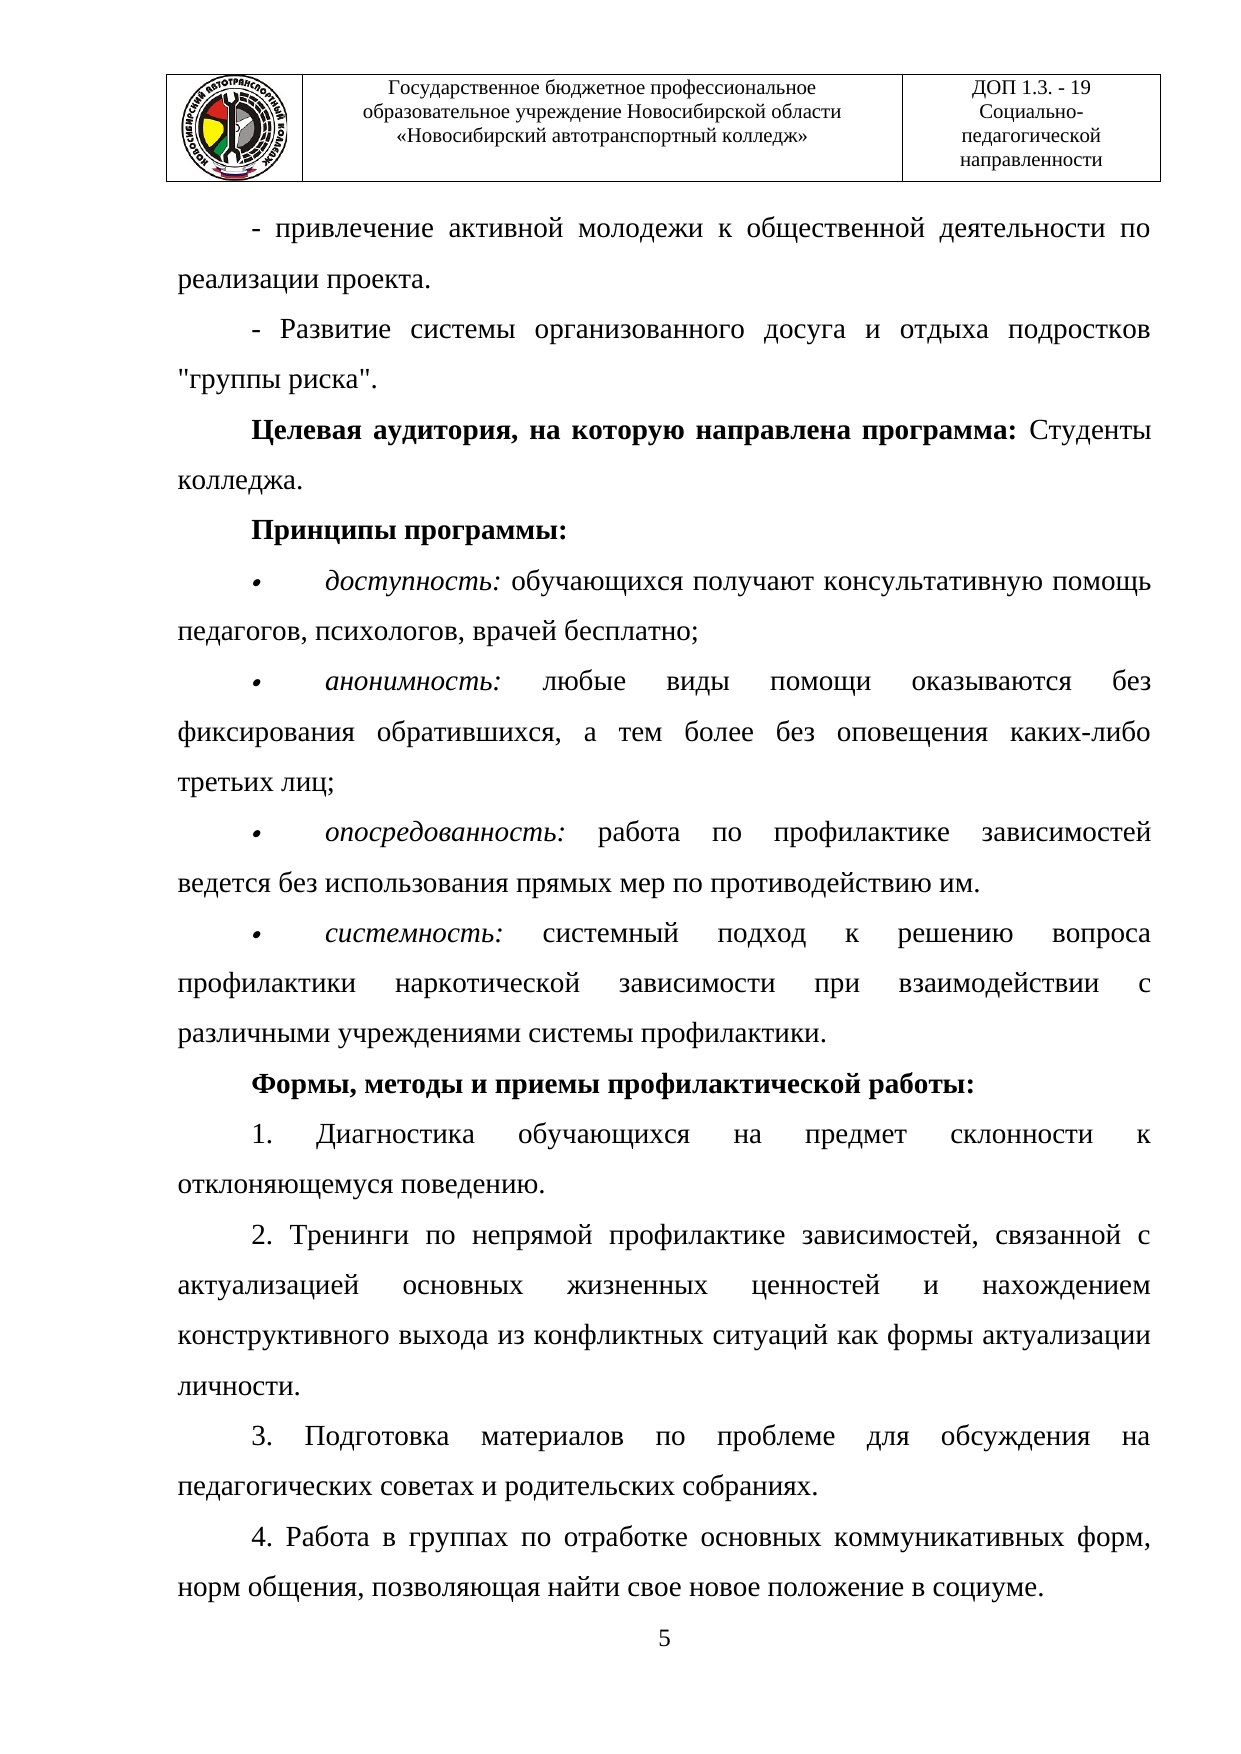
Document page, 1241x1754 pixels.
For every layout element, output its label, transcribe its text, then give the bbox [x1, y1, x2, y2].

text 4. Работа в группах по отработке основных коммуникативных форм, норм общения, позволяющая найти свое новое положение в социуме. [177, 1519, 1152, 1603]
text Формы, методы и приемы профилактической работы: [177, 1066, 1152, 1099]
list опосредованность: работа по профилактике зависимостей ведется без использования прямых мер по противодействию им. [177, 814, 1152, 898]
text - Развитие системы организованного досуга и отдыха подростков "группы риска". [177, 311, 1152, 395]
list системность: системный подход к решению вопроса профилактики наркотической зависимости при взаимодействии с различными учреждениями системы профилактики. [177, 915, 1152, 1049]
text 2. Тренинги по непрямой профилактике зависимостей, связанной с актуализацией основных жизненных ценностей и нахождением конструктивного выхода из конфликтных ситуаций как формы актуализации личности. [177, 1217, 1152, 1401]
text Принципы программы: [177, 512, 1152, 546]
text Целевая аудитория, на которую направлена программа: Студенты колледжа. [177, 412, 1152, 496]
text 1. Диагностика обучающихся на предмет склонности к отклоняющемуся поведению. [177, 1116, 1152, 1200]
list доступность: обучающихся получают консультативную помощь педагогов, психологов, врачей бесплатно; [177, 563, 1152, 647]
picture [181, 75, 288, 181]
list анонимность: любые виды помощи оказываются без фиксирования обратившихся, а тем более без оповещения каких-либо третьих лиц; [177, 663, 1152, 798]
text - привлечение активной молодежи к общественной деятельности по реализации проекта. [177, 211, 1152, 294]
text 3. Подготовка материалов по проблеме для обсуждения на педагогических советах и родительских собраниях. [177, 1418, 1152, 1502]
